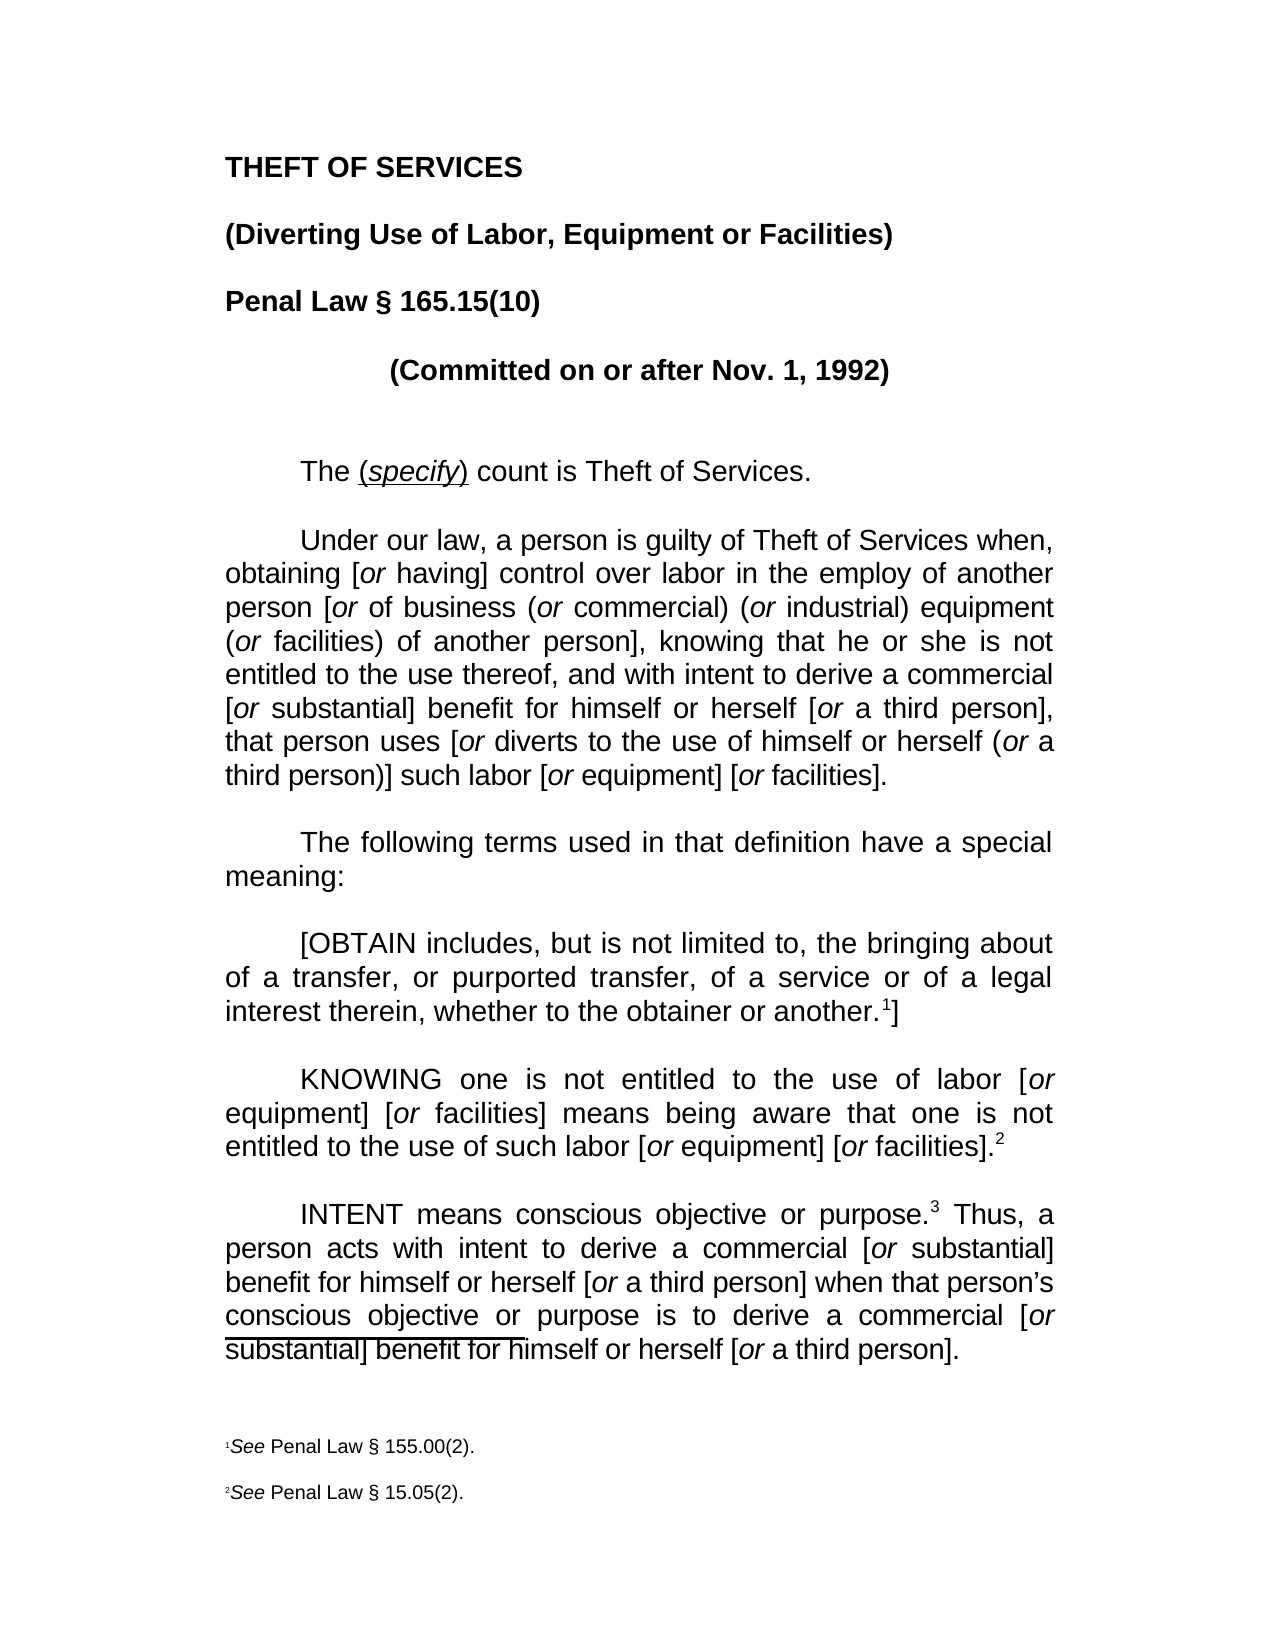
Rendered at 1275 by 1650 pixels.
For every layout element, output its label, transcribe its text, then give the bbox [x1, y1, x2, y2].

text The following terms used in that definition have a special meaning: [225, 826, 1054, 894]
text [OBTAIN includes, but is not limited to, the bringing about of a transfer, or purported transfer, of a service or of a legal interest therein, whether to the obtainer or another.1] [225, 927, 1054, 1028]
text INTENT means conscious objective or purpose.3 Thus, a person acts with intent to derive a commercial [or substantial] benefit for himself or herself [or a third person] when that person’s conscious objective or purpose is to derive a commercial [or substantial] benefit for himself or herself [or a third person]. [225, 1198, 1054, 1366]
text The (specify) count is Theft of Services. [300, 455, 1054, 489]
text KNOWING one is not entitled to the use of labor [or equipment] [or facilities] means being aware that one is not entitled to the use of such labor [or equipment] [or facilities].2 [225, 1063, 1054, 1163]
text Under our law, a person is guilty of Theft of Services when, obtaining [or having] control over labor in the employ of another person [or of business (or commercial) (or industrial) equipment (or facilities) of another person], knowing that he or she is not entitled to the use thereof, and with intent to derive a commercial [or substantial] benefit for himself or herself [or a third person], that person uses [or diverts to the use of himself or herself (or a third person)] such labor [or equipment] [or facilities]. [225, 523, 1054, 792]
text THEFT OF SERVICES (Diverting Use of Labor, Equipment or Facilities) Penal Law § 165.15(10) (Committed on or after Nov. 1, 1992) [225, 318, 1054, 387]
